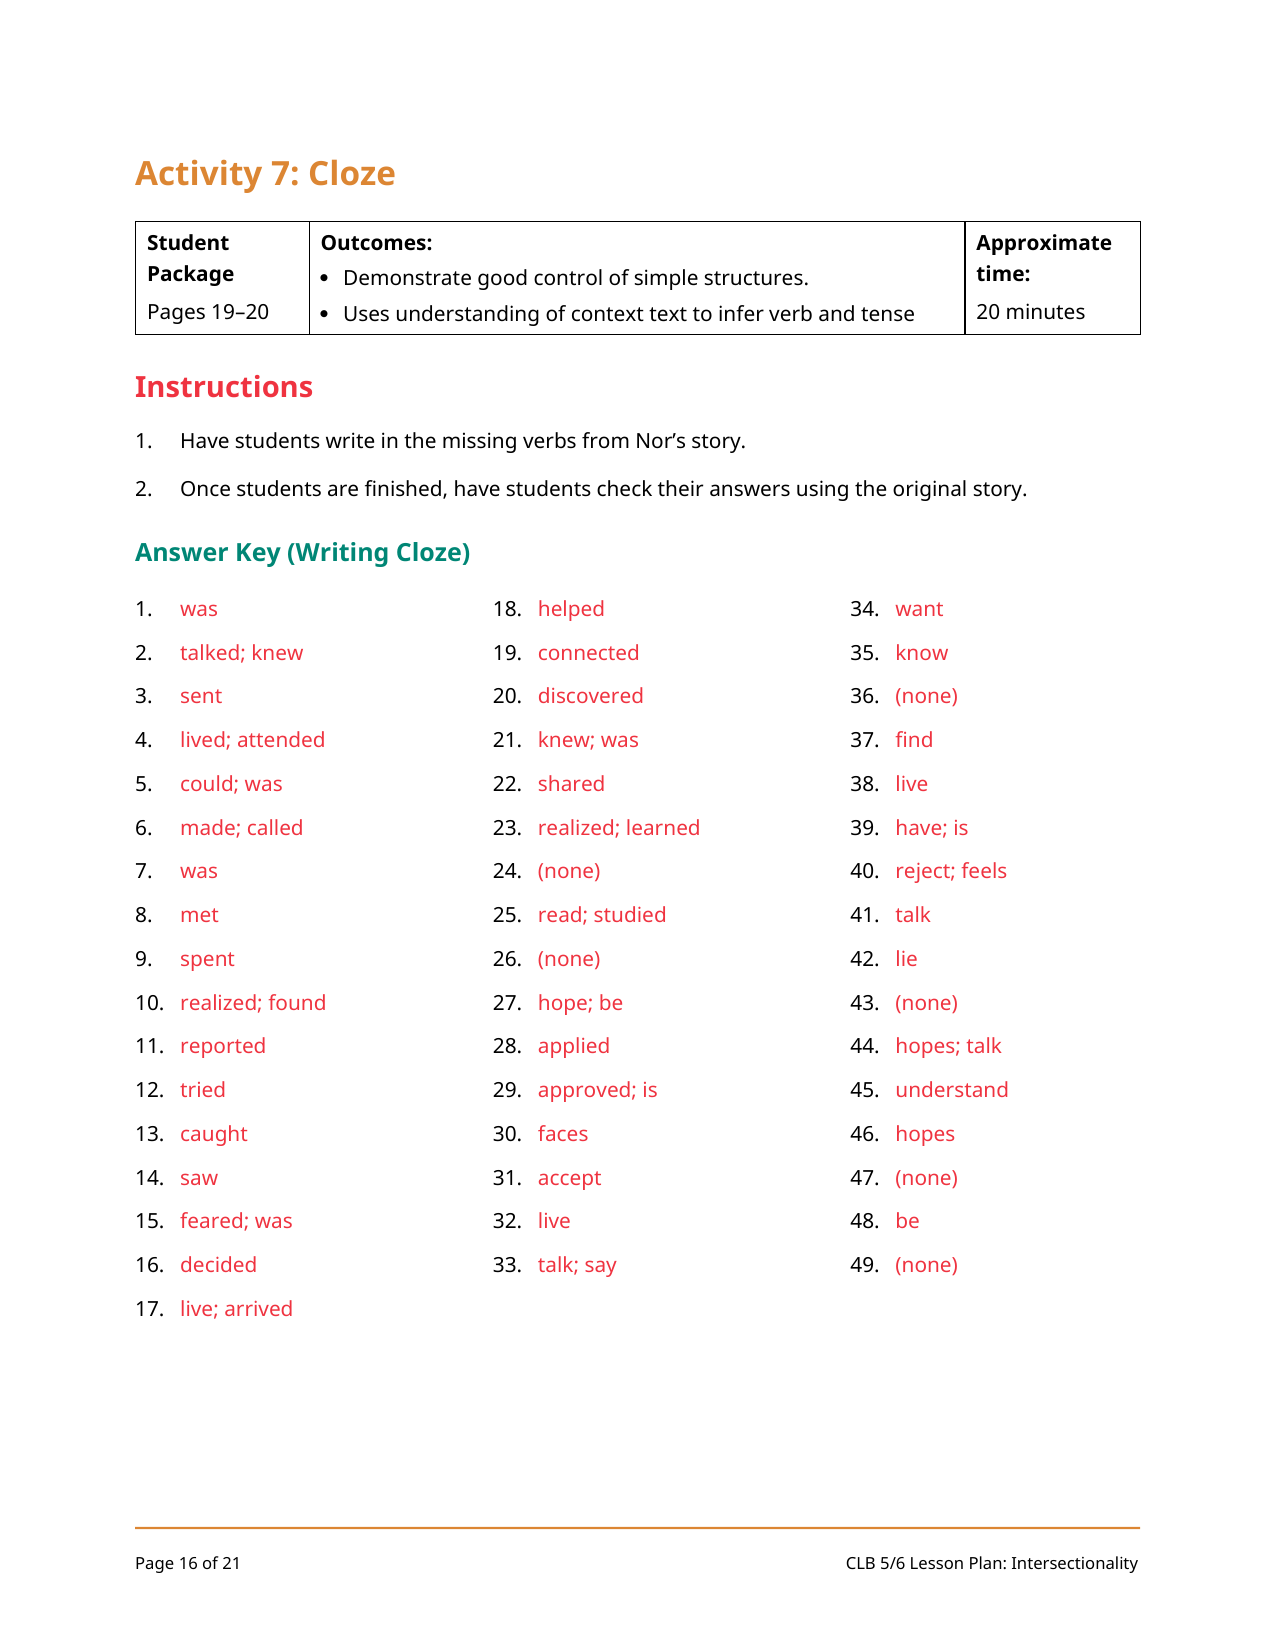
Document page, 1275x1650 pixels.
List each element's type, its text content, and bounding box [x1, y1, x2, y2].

subtitle Activity 7: Cloze [135, 150, 1140, 195]
subtitle Answer Key (Writing Cloze) [135, 535, 1140, 569]
table_header want know (none) find live have; is reject; feels talk lie (none) hopes; talk understand hopes (none) be (none) [850, 581, 1139, 1325]
table_header Student Package Pages 19–20 [136, 222, 309, 334]
table_header Outcomes: Demonstrate good control of simple structures. Uses understanding of context text to infer verb and tense [310, 222, 964, 334]
subtitle Instructions [135, 366, 1140, 406]
list Have students write in the missing verbs from Nor’s story. [135, 426, 1140, 455]
table_header was talked; knew sent lived; attended could; was made; called was met spent realized; found reported tried caught saw feared; was decided live; arrived [135, 581, 493, 1325]
list Once students are finished, have students check their answers using the original story. [135, 474, 1140, 503]
table_header Approximate time: 20 minutes [966, 222, 1140, 334]
table_header helped connected discovered knew; was shared realized; learned (none) read; studied (none) hope; be applied approved; is faces accept live talk; say [493, 581, 850, 1325]
